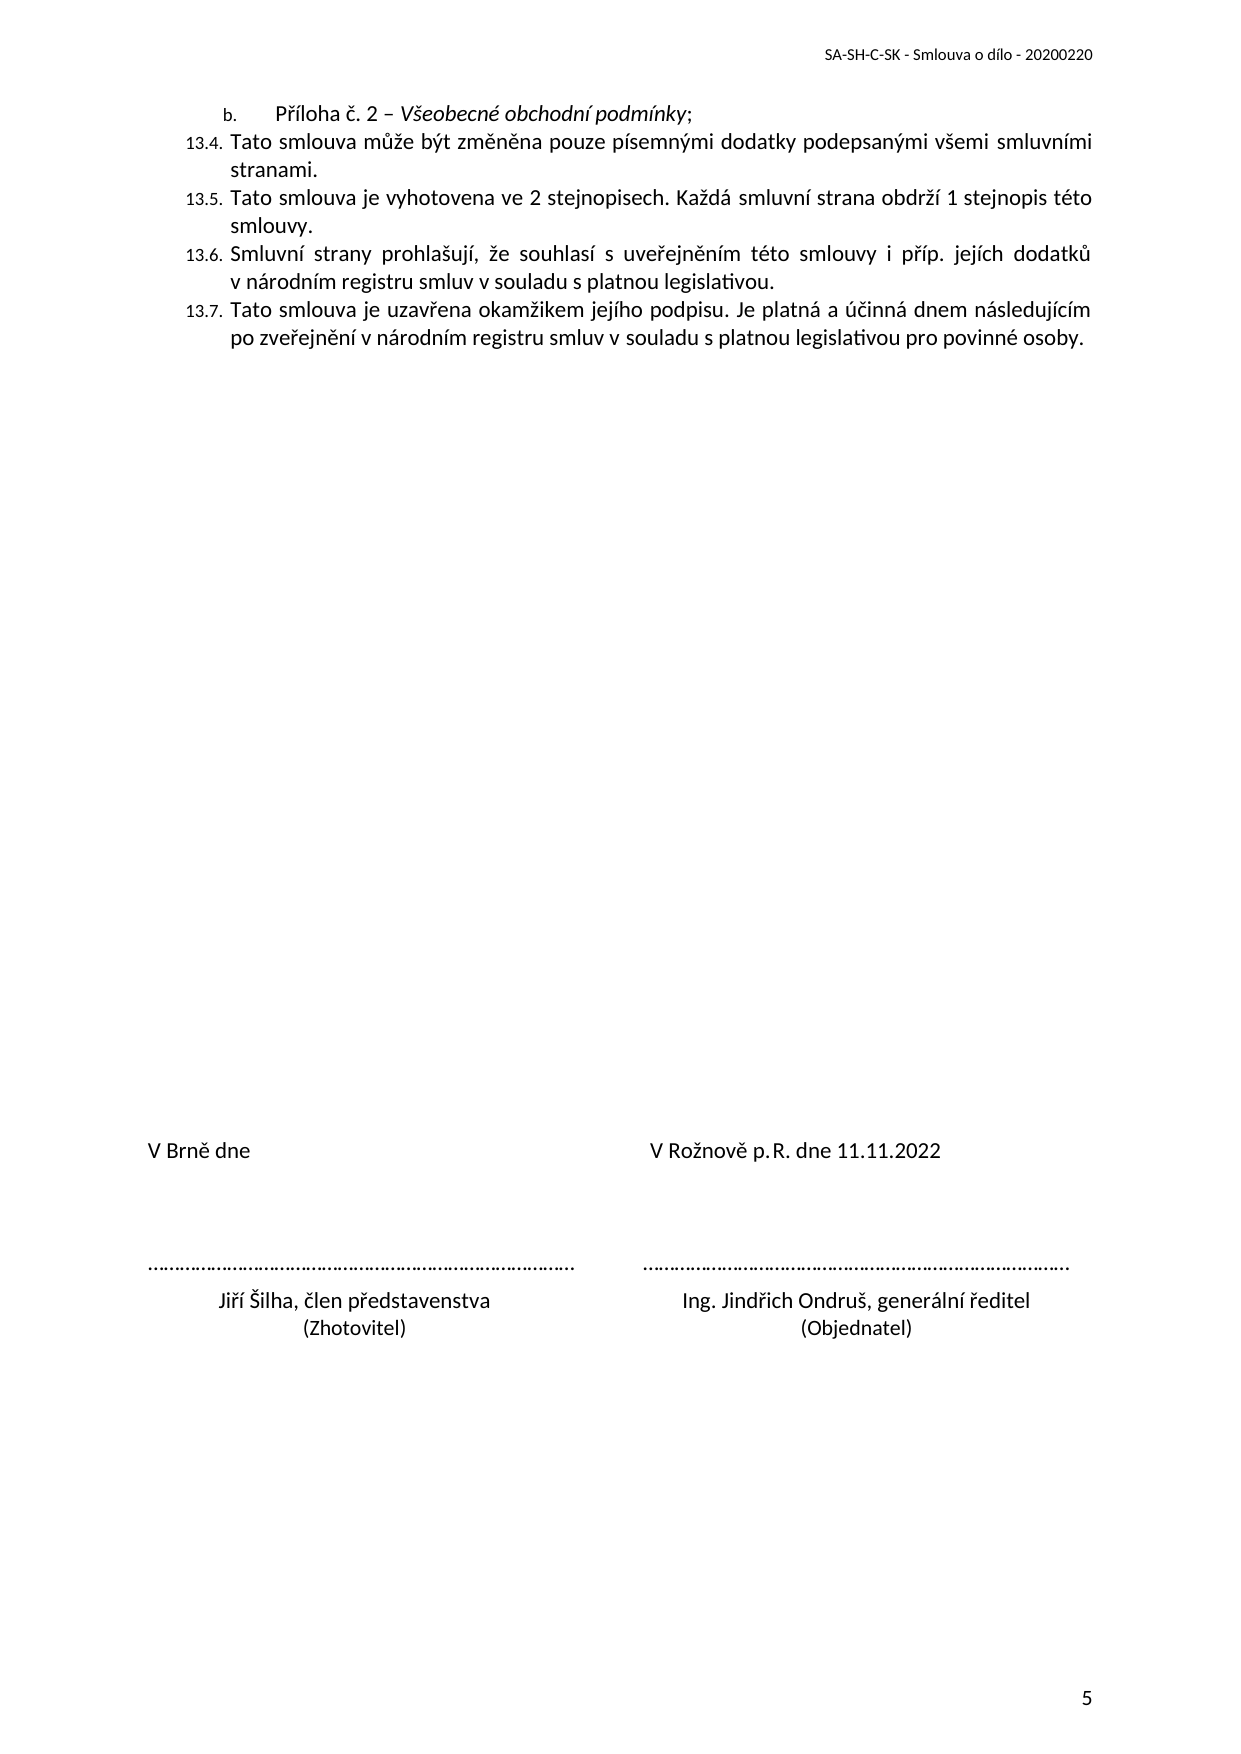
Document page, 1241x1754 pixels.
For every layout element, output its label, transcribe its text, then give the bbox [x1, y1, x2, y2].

list Tato smlouva může být změněna pouze písemnými dodatky podepsanými všemi smluvními stranami. [185, 127, 1092, 183]
text (Zhotovitel) (Objednatel) [148, 1314, 1092, 1341]
list Příloha č. 2 – Všeobecné obchodní podmínky; [223, 99, 1092, 127]
text V Brně dne V Rožnově p. R. dne 11.11.2022 [148, 1136, 1092, 1164]
text ……………………………………………………………………… ……………………………………………………………………… [148, 1248, 1092, 1276]
list Tato smlouva je vyhotovena ve 2 stejnopisech. Každá smluvní strana obdrží 1 stejnopis této smlouvy. [185, 183, 1092, 239]
list Tato smlouva je uzavřena okamžikem jejího podpisu. Je platná a účinná dnem následujícím po zveřejnění v národním registru smluv v souladu s platnou legislativou pro povinné osoby. [185, 296, 1092, 352]
text Jiří Šilha, člen představenstva Ing. Jindřich Ondruš, generální ředitel [148, 1286, 1092, 1314]
list Smluvní strany prohlašují, že souhlasí s uveřejněním této smlouvy i příp. jejích dodatků v národním registru smluv v souladu s platnou legislativou. [185, 239, 1092, 296]
